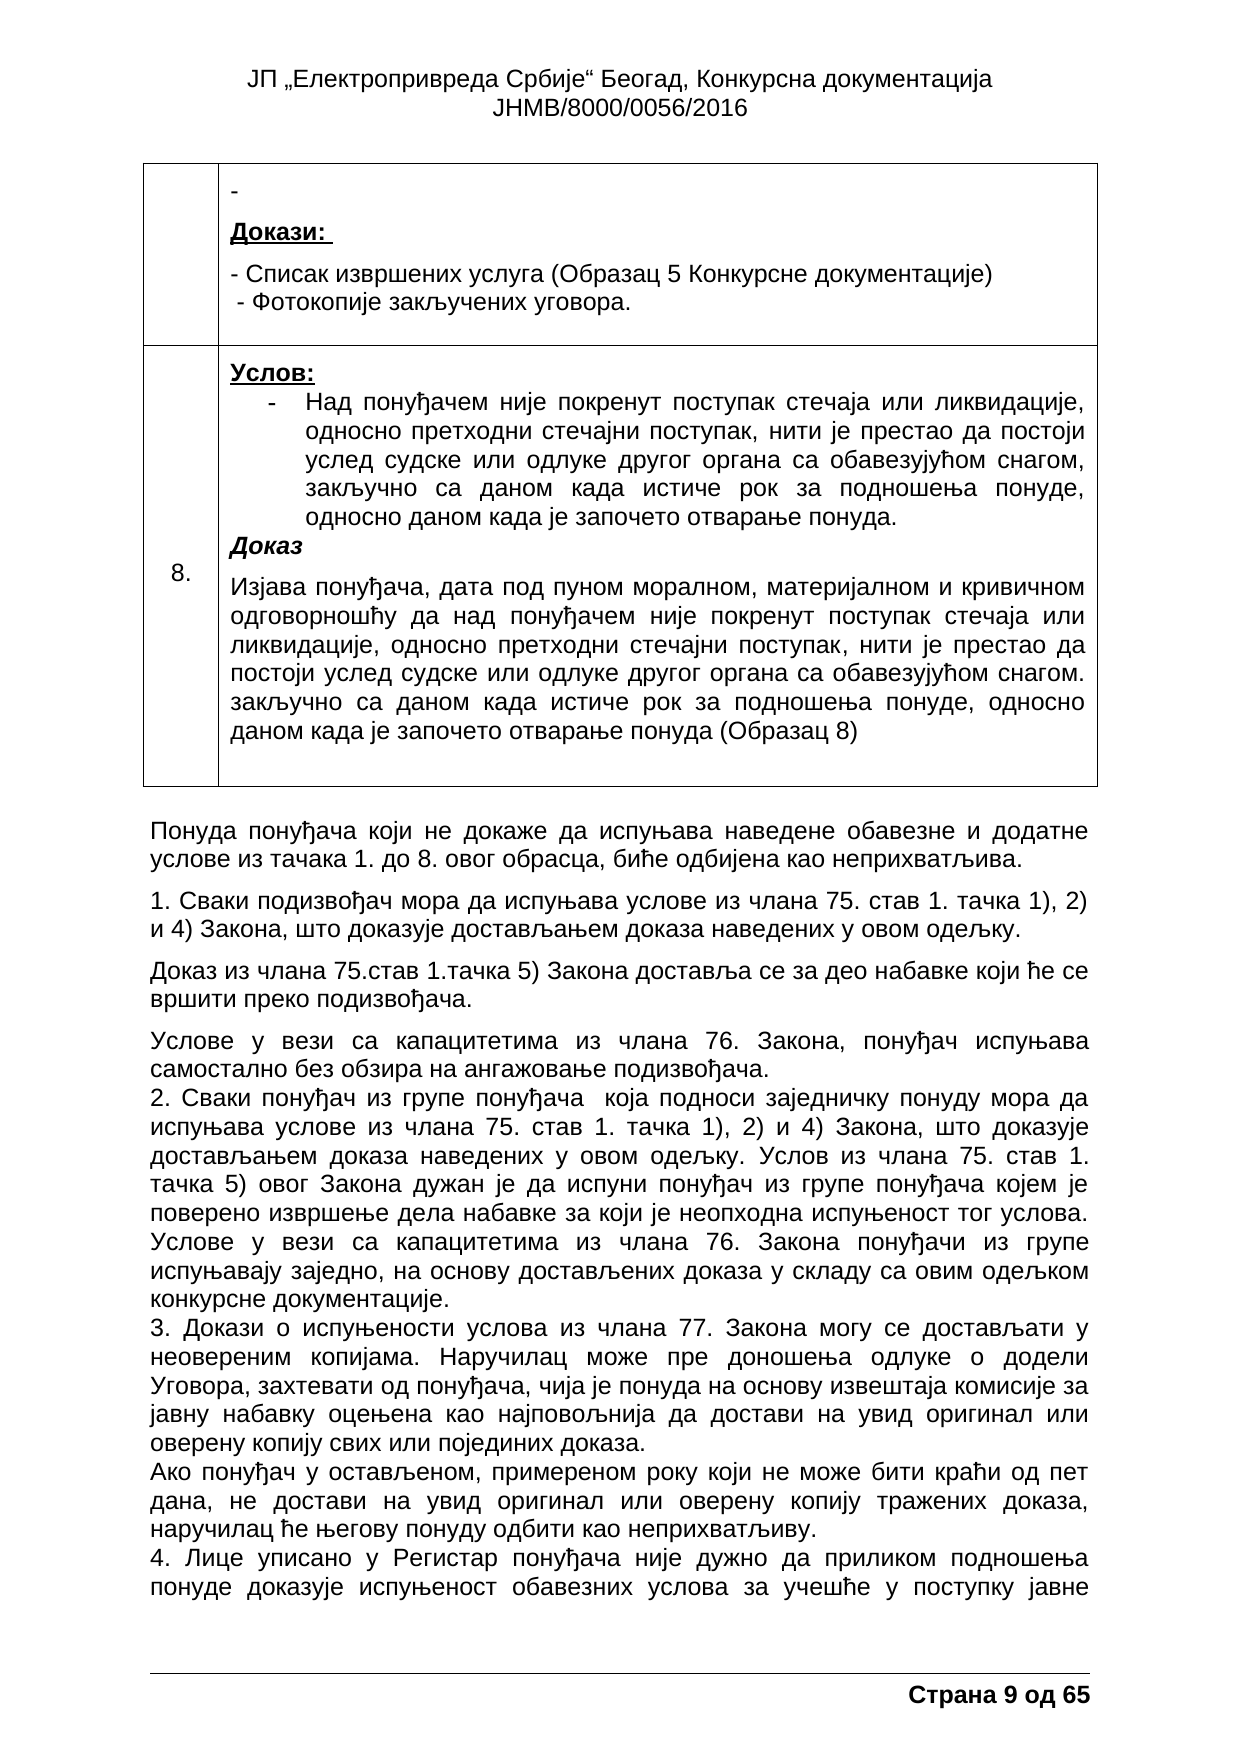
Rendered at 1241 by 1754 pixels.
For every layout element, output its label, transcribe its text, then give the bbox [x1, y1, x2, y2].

text 2. Сваки понуђач из групе понуђача која подноси заједничку понуду мора да испуњава услове из члана 75. став 1. тачка 1), 2) и 4) Закона, што доказује достављањем доказа наведених у овом одељку. Услов из члана 75. став 1. тачка 5) овог Закона дужан је да испуни понуђач из групе понуђача којем је поверено извршење дела набавке за који је неопходна испуњеност тог услова. Услове у вези са капацитетима из члана 76. Закона понуђачи из групе испуњавају заједно, на основу достављених доказа у складу са овим одељком конкурсне документације. [150, 1083, 1090, 1313]
text Ако понуђач у остављеном, примереном року који не може бити краћи од пет дана, не достави на увид оригинал или оверену копију тражених доказа, наручилац ће његову понуду одбити као неприхватљиву. [150, 1457, 1090, 1543]
text Доказ из члана 75.став 1.тачка 5) Закона доставља се за део набавке који ће се вршити преко подизвођача. [150, 956, 1090, 1013]
table_cell 8. [144, 346, 218, 786]
text 3. Докази о испуњености услова из члана 77. Закона могу се достављати у неовереним копијама. Наручилац може пре доношења одлуке о додели Уговора, захтевати од понуђача, чија је понуда на основу извештаја комисије за јавну набавку оцењена као најповољнија да достави на увид оригинал или оверену копију свих или појединих доказа. [150, 1313, 1090, 1457]
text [150, 1543, 1090, 1601]
text 1. Сваки подизвођач мора да испуњава услове из члана 75. став 1. тачка 1), 2) и 4) Закона, што доказује достављањем доказа наведених у овом одељку. [150, 886, 1090, 943]
text Услове у вези са капацитетима из члана 76. Закона, понуђач испуњава самостално без обзира на ангажовање подизвођача. [150, 1026, 1090, 1083]
table_cell Услов: Над понуђачем није покренут поступак стечаја или ликвидације, односно претходни стечајни поступак, нити је престао да постоји услед судске или одлуке другог органа са обавезујућом снагом, закључно са даном када истиче рок за подношења понуде, односно даном када је започето отварање понуда. Доказ Изјава понуђача, дата под пуном моралном, материјалном и кривичном одговорношћу да над понуђачем није покренут поступак стечаја или ликвидације, односно претходни стечајни поступак, нити је престао да постоји услед судске или одлуке другог органа са обавезујућом снагом. закључно са даном када истиче рок за подношења понуде, односно даном када је започето отварање понуда (Образац 8) [219, 346, 1097, 786]
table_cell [219, 164, 1097, 345]
text Понуда понуђача који не докаже да испуњава наведене обавезне и додатне услове из тачака 1. до 8. овог обрасца, биће одбијена као неприхватљива. [150, 816, 1090, 873]
table_cell 7. [144, 164, 218, 345]
